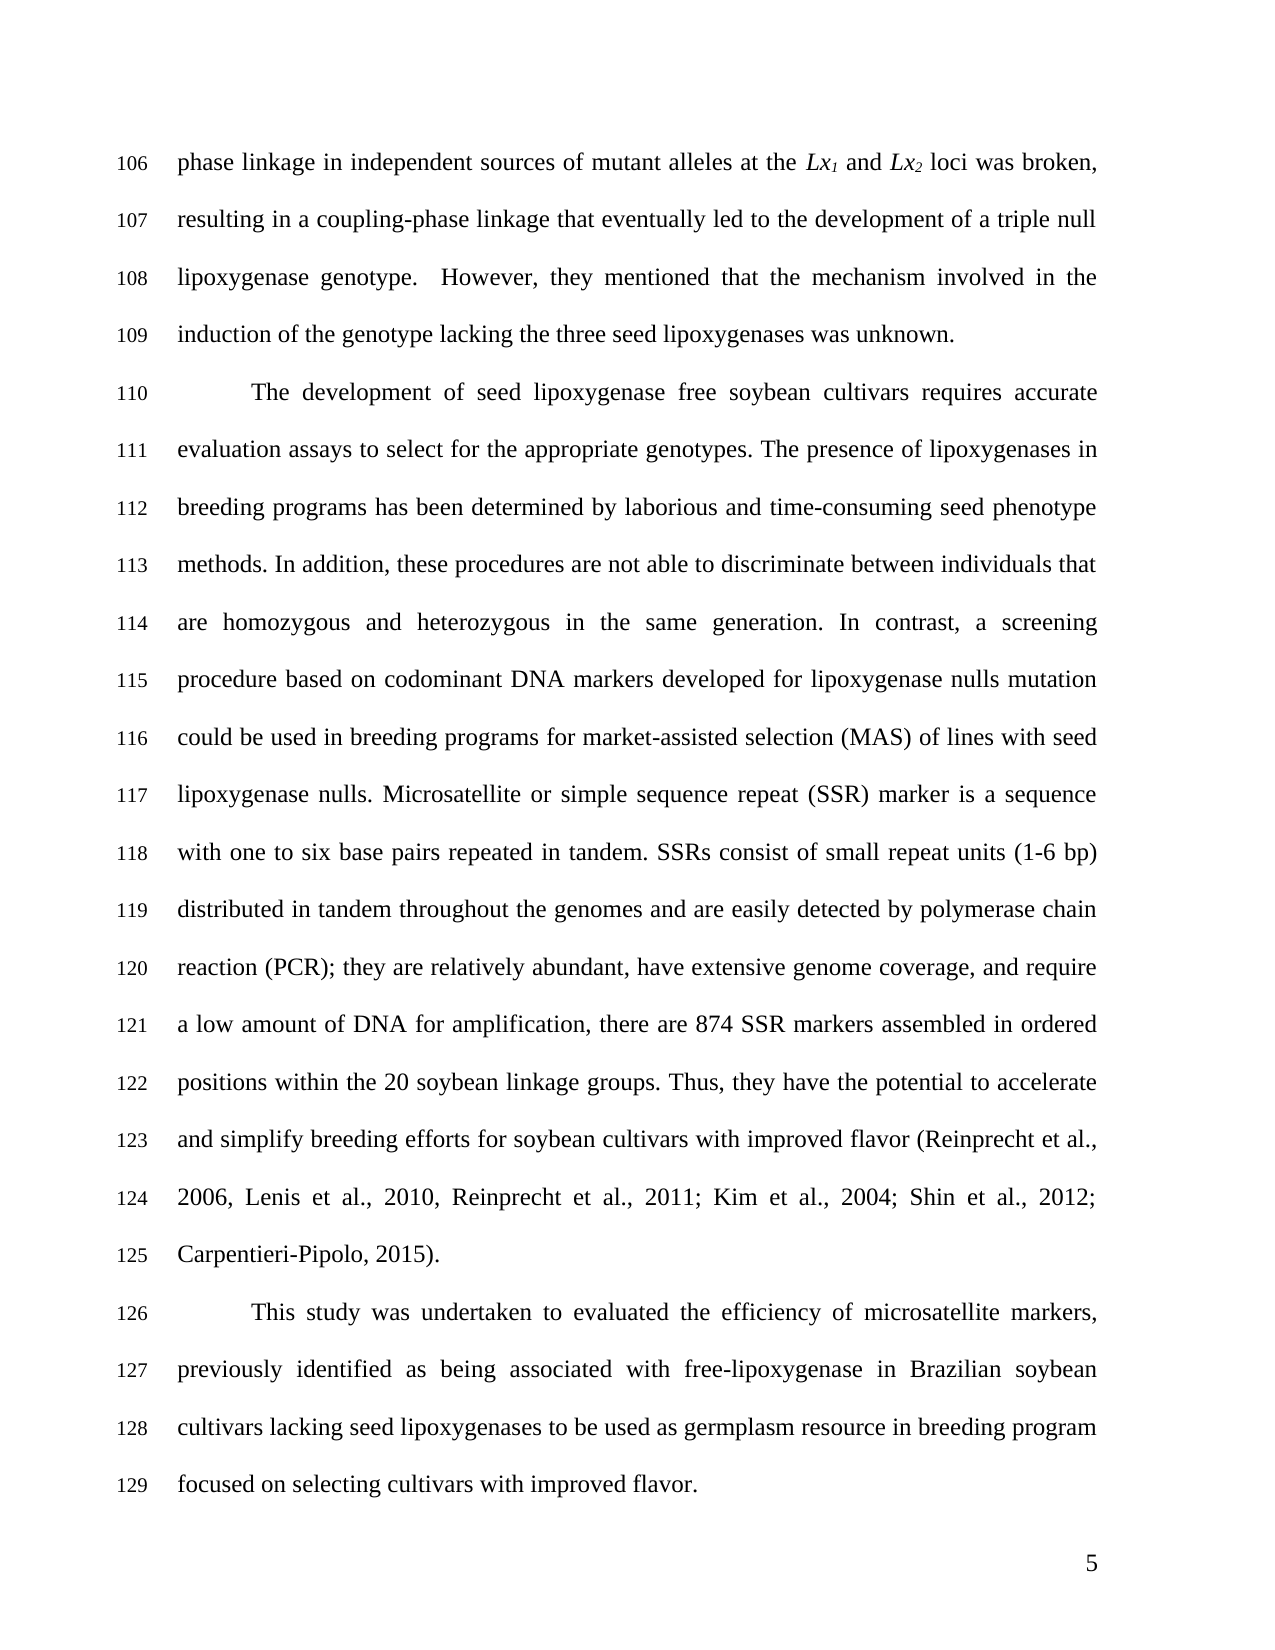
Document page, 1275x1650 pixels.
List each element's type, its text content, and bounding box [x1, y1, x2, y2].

text The development of seed lipoxygenase free soybean cultivars requires accurate evaluation assays to select for the appropriate genotypes. The presence of lipoxygenases in breeding programs has been determined by laborious and time-consuming seed phenotype methods. In addition, these procedures are not able to discriminate between individuals that are homozygous and heterozygous in the same generation. In contrast, a screening procedure based on codominant DNA markers developed for lipoxygenase nulls mutation could be used in breeding programs for market-assisted selection (MAS) of lines with seed lipoxygenase nulls. Microsatellite or simple sequence repeat (SSR) marker is a sequence with one to six base pairs repeated in tandem. SSRs consist of small repeat units (1-6 bp) distributed in tandem throughout the genomes and are easily detected by polymerase chain reaction (PCR); they are relatively abundant, have extensive genome coverage, and require a low amount of DNA for amplification, there are 874 SSR markers assembled in ordered positions within the 20 soybean linkage groups. Thus, they have the potential to accelerate and simplify breeding efforts for soybean cultivars with improved flavor (Reinprecht et al., 2006, Lenis et al., 2010, Reinprecht et al., 2011; Kim et al., 2004; Shin et al., 2012; Carpentieri-Pipolo, 2015). [177, 377, 1098, 1268]
text This study was undertaken to evaluated the efficiency of microsatellite markers, previously identified as being associated with free-lipoxygenase in Brazilian soybean cultivars lacking seed lipoxygenases to be used as germplasm resource in breeding program focused on selecting cultivars with improved flavor. [177, 1297, 1098, 1498]
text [177, 147, 1098, 348]
